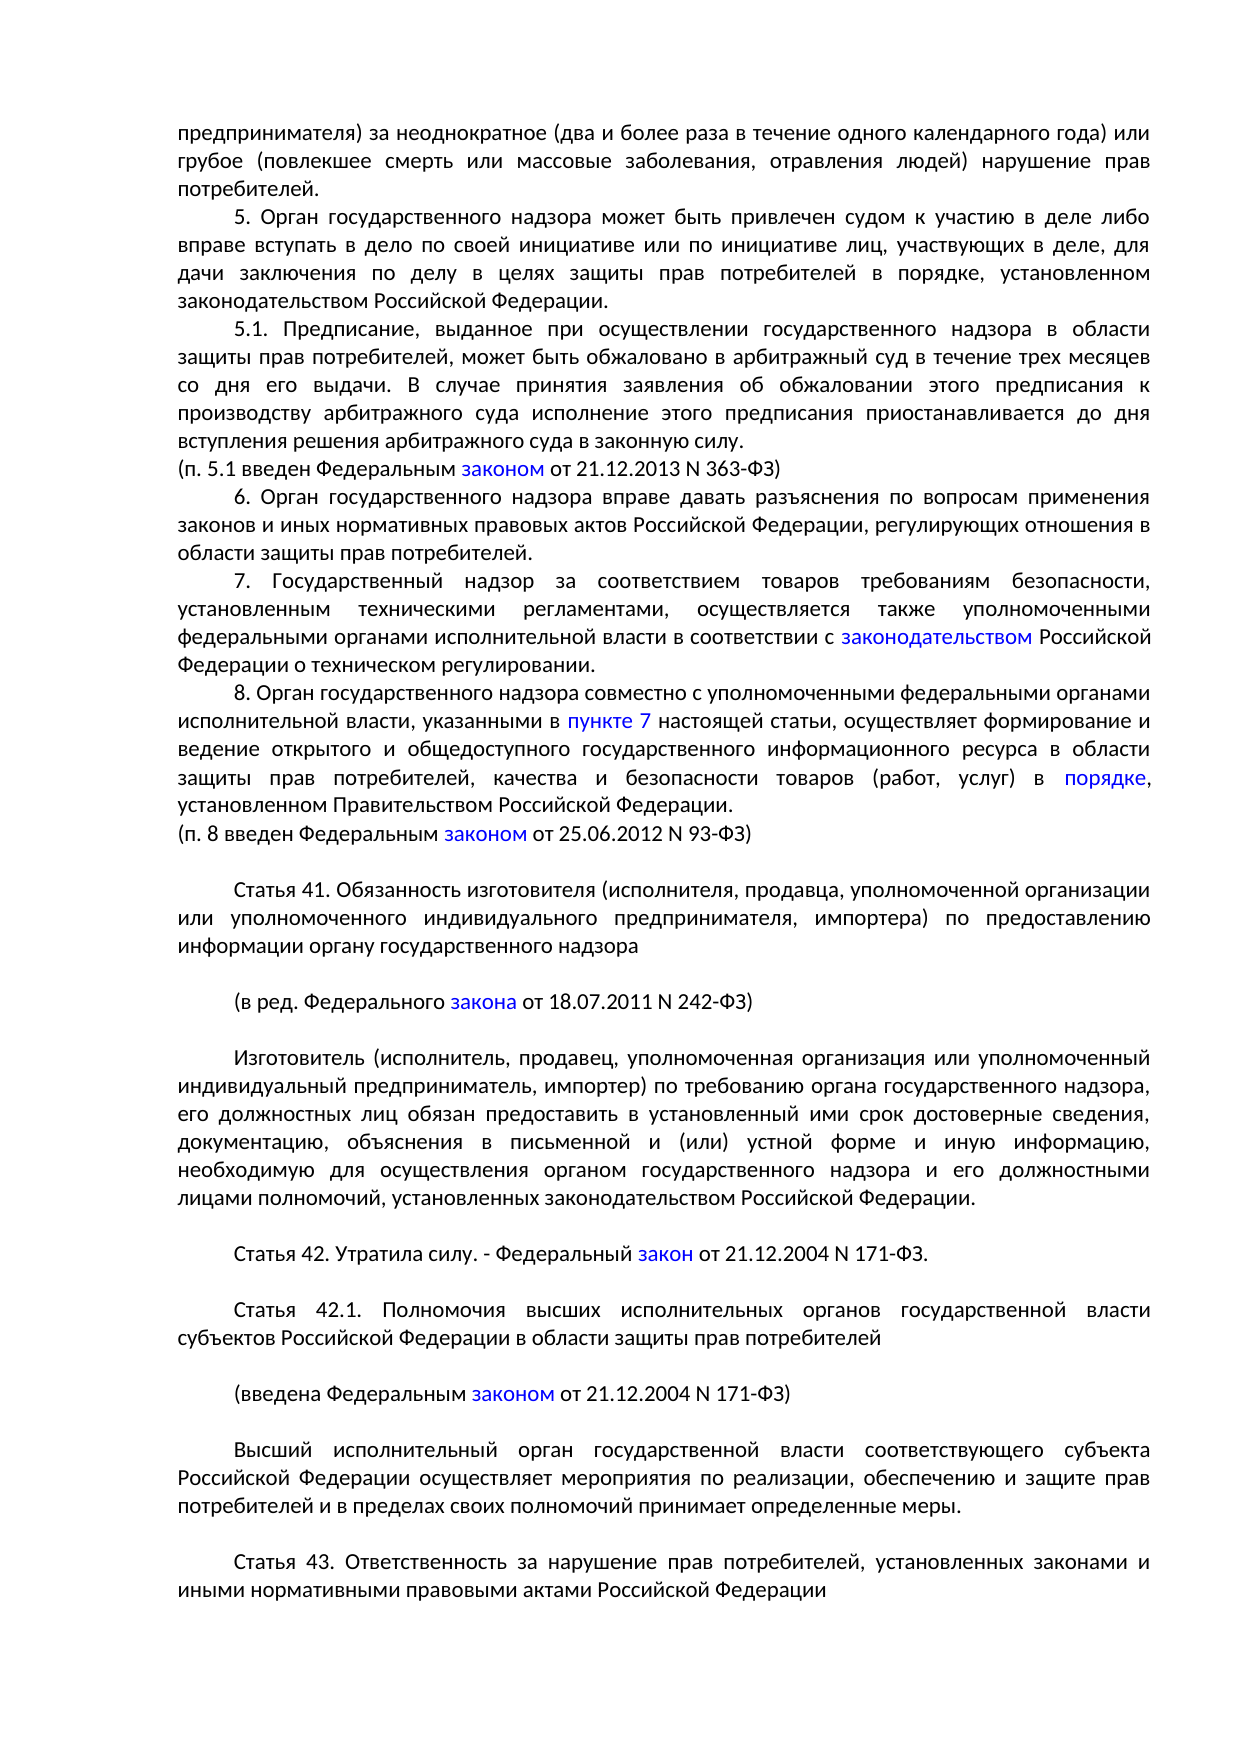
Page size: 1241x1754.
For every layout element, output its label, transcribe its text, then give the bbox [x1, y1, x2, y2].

text (п. 8 введен Федеральным законом от 25.06.2012 N 93-ФЗ) [177, 819, 1152, 847]
text Изготовитель (исполнитель, продавец, уполномоченная организация или уполномоченный индивидуальный предприниматель, импортер) по требованию органа государственного надзора, его должностных лиц обязан предоставить в установленный ими срок достоверные сведения, документацию, объяснения в письменной и (или) устной форме и иную информацию, необходимую для осуществления органом государственного надзора и его должностными лицами полномочий, установленных законодательством Российской Федерации. [177, 1043, 1152, 1211]
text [177, 118, 1152, 202]
text Высший исполнительный орган государственной власти соответствующего субъекта Российской Федерации осуществляет мероприятия по реализации, обеспечению и защите прав потребителей и в пределах своих полномочий принимает определенные меры. [177, 1435, 1152, 1519]
text 5.1. Предписание, выданное при осуществлении государственного надзора в области защиты прав потребителей, может быть обжаловано в арбитражный суд в течение трех месяцев со дня его выдачи. В случае принятия заявления об обжаловании этого предписания к производству арбитражного суда исполнение этого предписания приостанавливается до дня вступления решения арбитражного суда в законную силу. [177, 314, 1152, 454]
text (в ред. Федерального закона от 18.07.2011 N 242-ФЗ) [177, 987, 1152, 1015]
text (п. 5.1 введен Федеральным законом от 21.12.2013 N 363-ФЗ) [177, 454, 1152, 482]
text 6. Орган государственного надзора вправе давать разъяснения по вопросам применения законов и иных нормативных правовых актов Российской Федерации, регулирующих отношения в области защиты прав потребителей. [177, 482, 1152, 566]
text Статья 41. Обязанность изготовителя (исполнителя, продавца, уполномоченной организации или уполномоченного индивидуального предпринимателя, импортера) по предоставлению информации органу государственного надзора [177, 875, 1152, 959]
text 8. Орган государственного надзора совместно с уполномоченными федеральными органами исполнительной власти, указанными в пункте 7 настоящей статьи, осуществляет формирование и ведение открытого и общедоступного государственного информационного ресурса в области защиты прав потребителей, качества и безопасности товаров (работ, услуг) в порядке, установленном Правительством Российской Федерации. [177, 678, 1152, 819]
text Статья 43. Ответственность за нарушение прав потребителей, установленных законами и иными нормативными правовыми актами Российской Федерации [177, 1547, 1152, 1603]
text (введена Федеральным законом от 21.12.2004 N 171-ФЗ) [177, 1379, 1152, 1407]
text 7. Государственный надзор за соответствием товаров требованиям безопасности, установленным техническими регламентами, осуществляется также уполномоченными федеральными органами исполнительной власти в соответствии с законодательством Российской Федерации о техническом регулировании. [177, 566, 1152, 678]
text 5. Орган государственного надзора может быть привлечен судом к участию в деле либо вправе вступать в дело по своей инициативе или по инициативе лиц, участвующих в деле, для дачи заключения по делу в целях защиты прав потребителей в порядке, установленном законодательством Российской Федерации. [177, 202, 1152, 314]
text Статья 42. Утратила силу. - Федеральный закон от 21.12.2004 N 171-ФЗ. [177, 1239, 1152, 1267]
text Статья 42.1. Полномочия высших исполнительных органов государственной власти субъектов Российской Федерации в области защиты прав потребителей [177, 1295, 1152, 1351]
